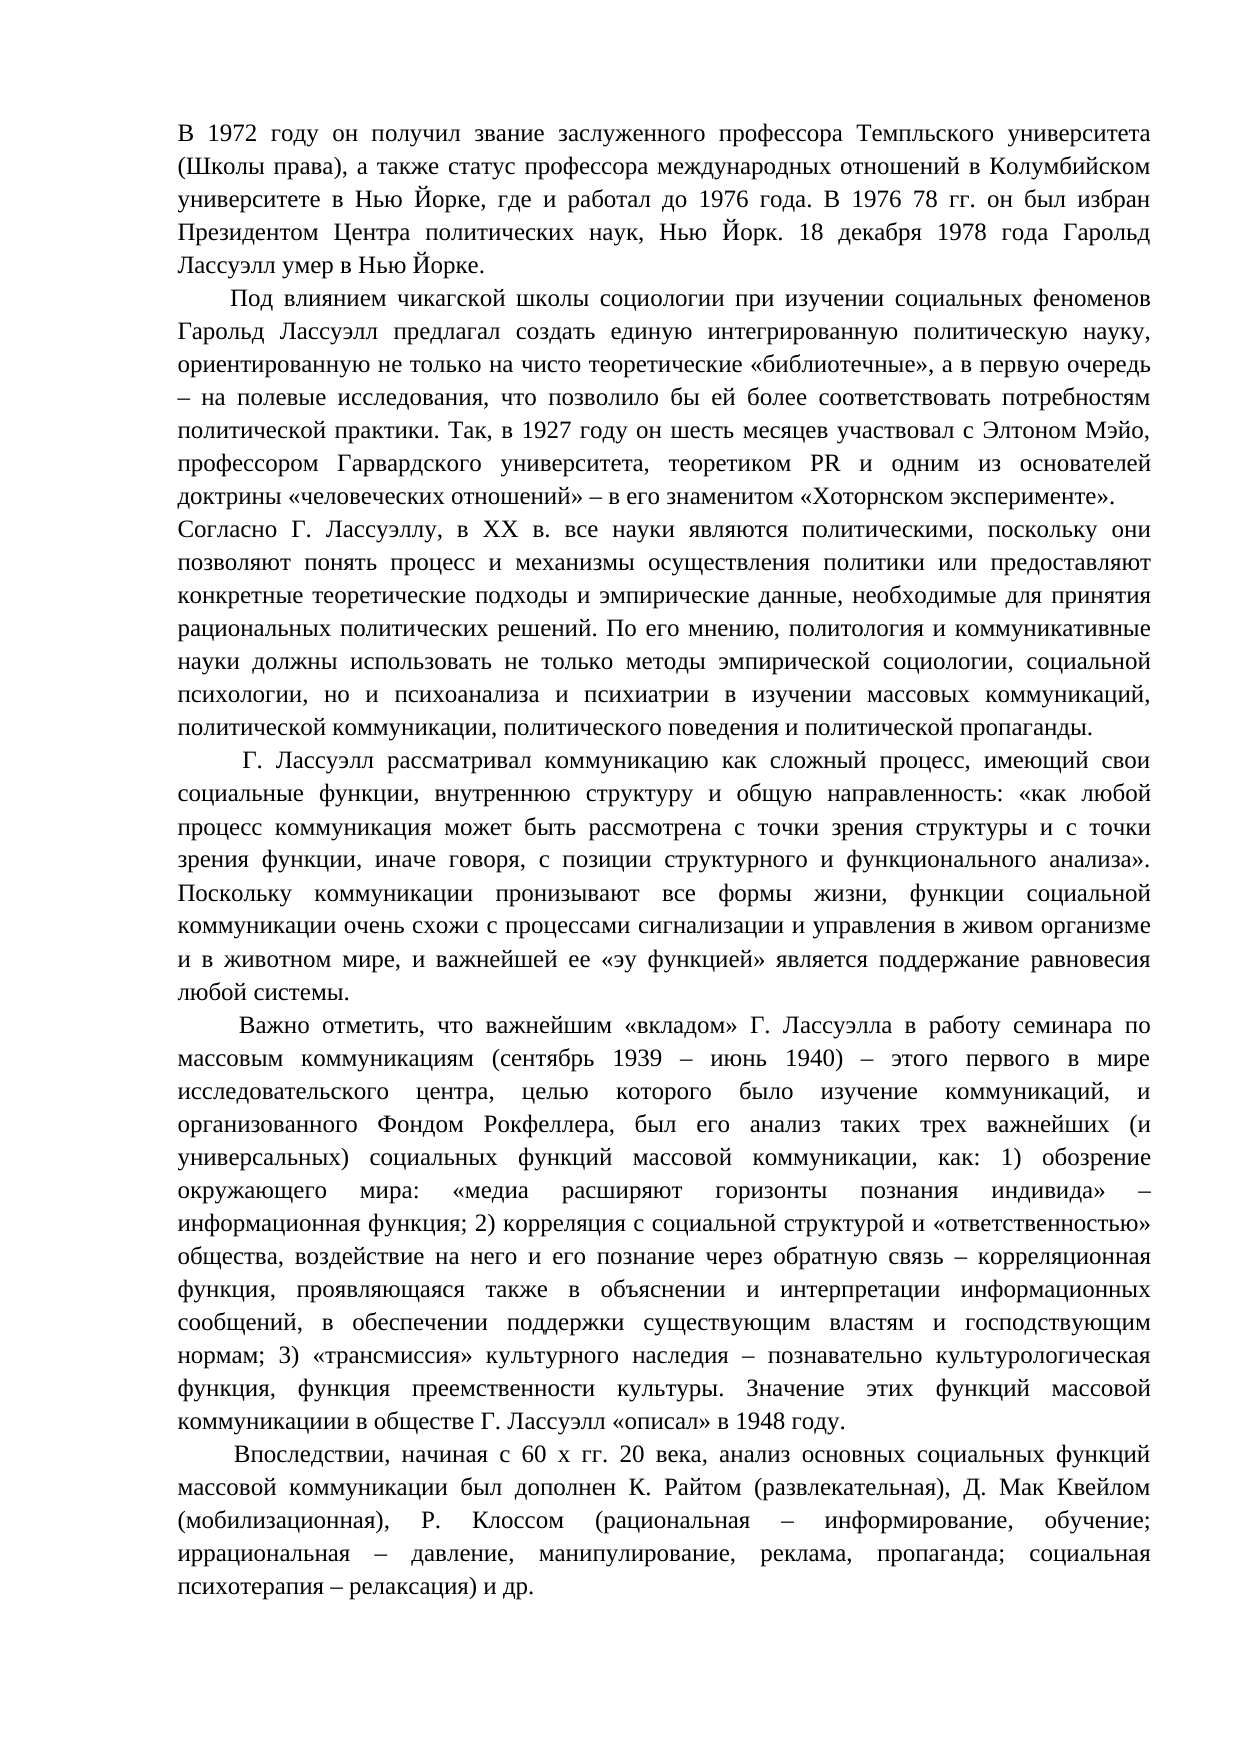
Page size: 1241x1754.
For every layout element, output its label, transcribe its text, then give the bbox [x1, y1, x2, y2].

text Под влиянием чикагской школы социологии при изучении социальных феноменов Гарольд Лассуэлл предлагал создать единую интегрированную политическую науку, ориентированную не только на чисто теоретические «библиотечные», а в первую очередь – на полевые исследования, что позволило бы ей более соответствовать потребностям политической практики. Так, в 1927 году он шесть месяцев участвовал с Элтоном Мэйо, профессором Гарвардского университета, теоретиком PR и одним из основателей доктрины «человеческих отношений» – в его знаменитом «Хоторнском эксперименте». [177, 283, 1152, 510]
text Впоследствии, начиная с 60 х гг. 20 века, анализ основных социальных функций массовой коммуникации был дополнен К. Райтом (развлекательная), Д. Мак Квейлом (мобилизационная), Р. Клоссом (рациональная – информирование, обучение; иррациональная – давление, манипулирование, реклама, пропаганда; социальная психотерапия – релаксация) и др. [177, 1439, 1152, 1600]
text Согласно Г. Лассуэллу, в ХХ в. все науки являются политическими, поскольку они позволяют понять процесс и механизмы осуществления политики или предоставляют конкретные теоретические подходы и эмпирические данные, необходимые для принятия рациональных политических решений. По его мнению, политология и коммуникативные науки должны использовать не только методы эмпирической социологии, социальной психологии, но и психоанализа и психиатрии в изучении массовых коммуникаций, политической коммуникации, политического поведения и политической пропаганды. [177, 514, 1152, 741]
text В 1972 году он получил звание заслуженного профессора Темпльского университета (Школы права), а также статус профессора международных отношений в Колумбийском университете в Нью Йорке, где и работал до 1976 года. В 1976 78 гг. он был избран Президентом Центра политических наук, Нью Йорк. 18 декабря 1978 года Гарольд Лассуэлл умер в Нью Йорке. [177, 118, 1152, 279]
text Г. Лассуэлл рассматривал коммуникацию как сложный процесс, имеющий свои социальные функции, внутреннюю структуру и общую направленность: «как любой процесс коммуникация может быть рассмотрена с точки зрения структуры и с точки зрения функции, иначе говоря, с позиции структурного и функционального анализа». Поскольку коммуникации пронизывают все формы жизни, функции социальной коммуникации очень схожи с процессами сигнализации и управления в живом организме и в животном мире, и важнейшей ее «эу функцией» является поддержание равновесия любой системы. [177, 746, 1152, 1005]
text Важно отметить, что важнейшим «вкладом» Г. Лассуэлла в работу семинара по массовым коммуникациям (сентябрь 1939 – июнь 1940) – этого первого в мире исследовательского центра, целью которого было изучение коммуникаций, и организованного Фондом Рокфеллера, был его анализ таких трех важнейших (и универсальных) социальных функций массовой коммуникации, как: 1) обозрение окружающего мира: «медиа расширяют горизонты познания индивида» – информационная функция; 2) корреляция с социальной структурой и «ответственностью» общества, воздействие на него и его познание через обратную связь – корреляционная функция, проявляющаяся также в объяснении и интерпретации информационных сообщений, в обеспечении поддержки существующим властям и господствующим нормам; 3) «трансмиссия» культурного наследия – познавательно культурологическая функция, функция преемственности культуры. Значение этих функций массовой коммуникациии в обществе Г. Лассуэлл «описал» в 1948 году. [177, 1010, 1152, 1435]
